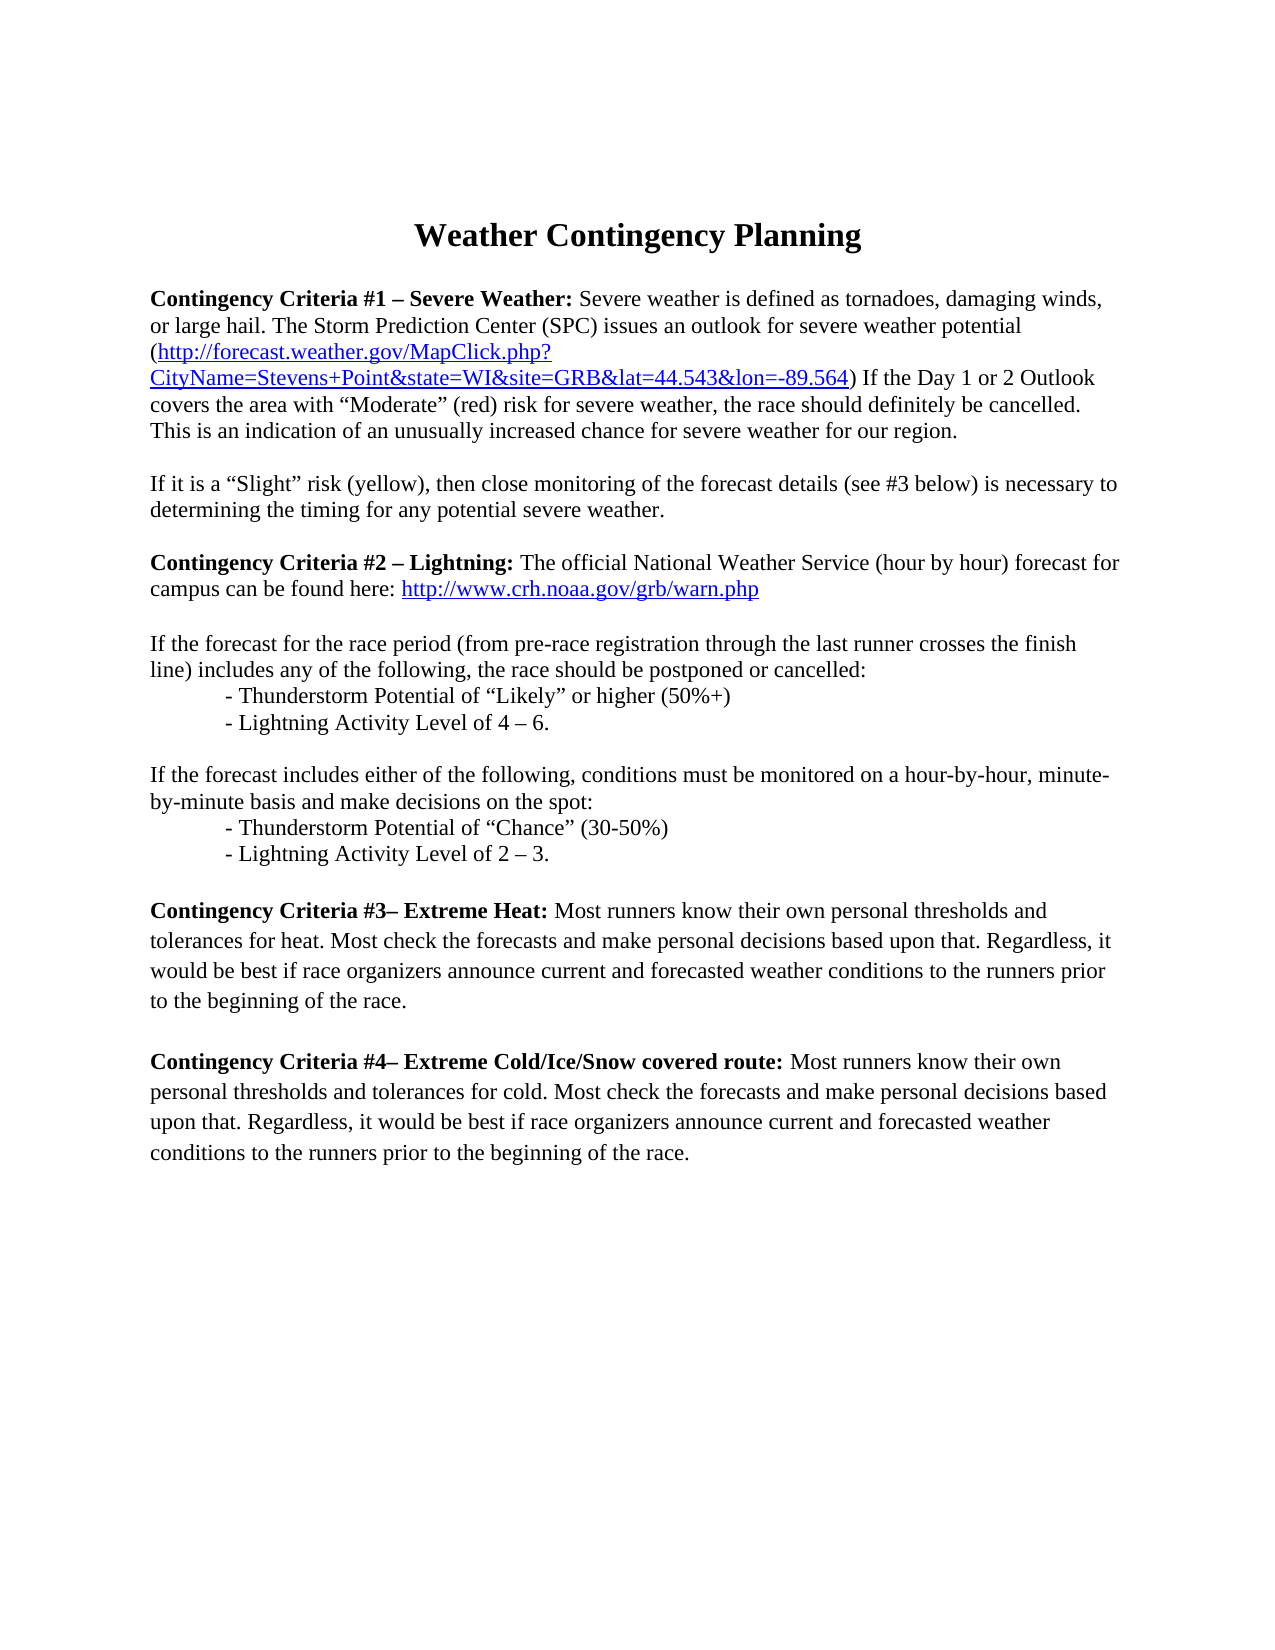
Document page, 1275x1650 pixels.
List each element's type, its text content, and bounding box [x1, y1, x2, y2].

text - Thunderstorm Potential of “Likely” or higher (50%+) [150, 682, 1125, 709]
text Contingency Criteria #4– Extreme Cold/Ice/Snow covered route: Most runners know their own personal thresholds and tolerances for cold. Most check the forecasts and make personal decisions based upon that. Regardless, it would be best if race organizers announce current and forecasted weather conditions to the runners prior to the beginning of the race. [150, 1048, 1125, 1165]
text - Thunderstorm Potential of “Chance” (30-50%) [150, 814, 1125, 840]
text - Lightning Activity Level of 2 – 3. [150, 840, 1125, 867]
text Contingency Criteria #2 – Lightning: The official National Weather Service (hour by hour) forecast for campus can be found here: http://www.crh.noaa.gov/grb/warn.php [150, 549, 1125, 602]
text - Lightning Activity Level of 4 – 6. [150, 709, 1125, 735]
text If the forecast includes either of the following, conditions must be monitored on a hour-by-hour, minute-by-minute basis and make decisions on the spot: [150, 761, 1125, 814]
text If it is a “Slight” risk (yellow), then close monitoring of the forecast details (see #3 below) is necessary to determining the timing for any potential severe weather. [150, 470, 1125, 522]
text Contingency Criteria #3– Extreme Heat: Most runners know their own personal thresholds and tolerances for heat. Most check the forecasts and make personal decisions based upon that. Regardless, it would be best if race organizers announce current and forecasted weather conditions to the runners prior to the beginning of the race. [150, 897, 1125, 1014]
text Weather Contingency Planning [150, 215, 1125, 253]
text Contingency Criteria #1 – Severe Weather: Severe weather is defined as tornadoes, damaging winds, or large hail. The Storm Prediction Center (SPC) issues an outlook for severe weather potential (http://forecast.weather.gov/MapClick.php?CityName=Stevens+Point&state=WI&site=GRB&lat=44.543&lon=-89.564) If the Day 1 or 2 Outlook covers the area with “Moderate” (red) risk for severe weather, the race should definitely be cancelled. This is an indication of an unusually increased chance for severe weather for our region. [150, 285, 1125, 443]
text If the forecast for the race period (from pre-race registration through the last runner crosses the finish line) includes any of the following, the race should be postponed or cancelled: [150, 629, 1125, 682]
